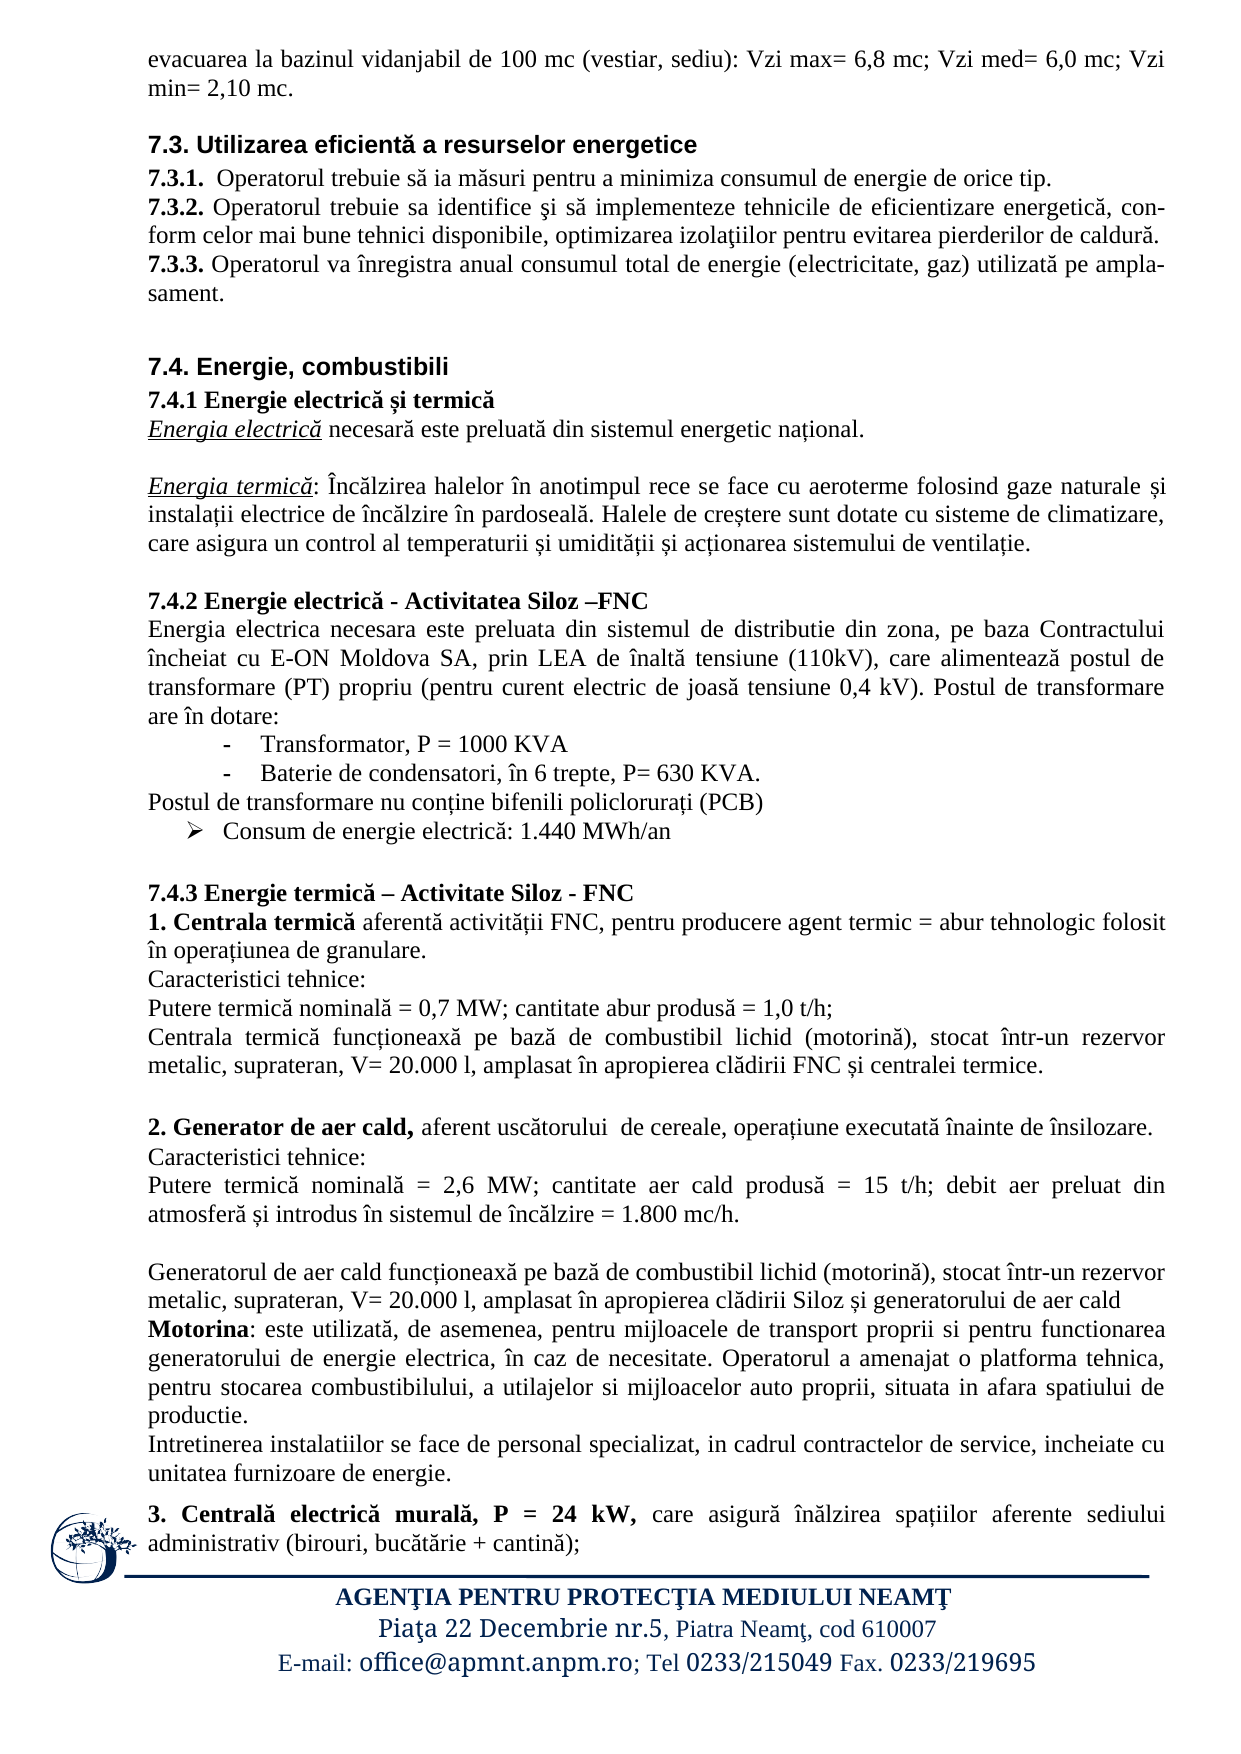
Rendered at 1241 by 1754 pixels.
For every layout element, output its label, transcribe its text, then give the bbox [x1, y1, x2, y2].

text Motorina: este utilizată, de asemenea, pentru mijloacele de transport proprii si pentru functionarea generatorului de energie electrica, în caz de necesitate. Operatorul a amenajat o platforma tehnica, pentru stocarea combustibilului, a utilajelor si mijloacelor auto proprii, situata in afara spatiului de productie. [148, 1314, 1166, 1429]
text 1. Centrala termică aferentă activității FNC, pentru producere agent termic = abur tehnologic folosit în operațiunea de granulare. [148, 907, 1166, 964]
text 7.4. Energie, combustibili [148, 352, 1166, 381]
text 7.4.2 Energie electrică - Activitatea Siloz –FNC [148, 586, 1166, 614]
text 7.3. Utilizarea eficientă a resurselor energetice [148, 130, 1166, 158]
text Putere termică nominală = 0,7 MW; cantitate abur produsă = 1,0 t/h; [148, 993, 1166, 1022]
text Caracteristici tehnice: [148, 1142, 1166, 1170]
text 7.4.1 Energie electrică și termică [148, 385, 1166, 414]
list Consum de energie electrică: 1.440 MWh/an [185, 816, 1166, 844]
text Energia termică: Încălzirea halelor în anotimpul rece se face cu aeroterme folosind gaze naturale și instalații electrice de încălzire în pardoseală. Halele de creștere sunt dotate cu sisteme de climatizare, care asigura un control al temperaturii și umidității și acționarea sistemului de ventilație. [148, 471, 1166, 557]
text Centrala termică funcționeaxă pe bază de combustibil lichid (motorină), stocat într-un rezervor metalic, suprateran, V= 20.000 l, amplasat în apropierea clădirii FNC și centralei termice. [148, 1022, 1166, 1079]
text 7.3.1. Operatorul trebuie să ia măsuri pentru a minimiza consumul de energie de orice tip. [148, 163, 1166, 192]
text 7.4.3 Energie termică – Activitate Siloz - FNC [148, 878, 1166, 907]
text 2. Generator de aer cald, aferent uscătorului de cereale, operațiune executată înainte de însilozare. [148, 1108, 1166, 1142]
text Postul de transformare nu conține bifenili policlorurați (PCB) [148, 787, 1166, 816]
text Caracteristici tehnice: [148, 964, 1166, 993]
list Transformator, P = 1000 KVA [223, 729, 1166, 758]
text Intretinerea instalatiilor se face de personal specializat, in cadrul contractelor de service, incheiate cu unitatea furnizoare de energie. [148, 1429, 1166, 1487]
text 3. Centrală electrică murală, P = 24 kW, care asigură înălzirea spațiilor aferente sediului administrativ (birouri, bucătărie + cantină); [148, 1499, 1166, 1557]
text Putere termică nominală = 2,6 MW; cantitate aer cald produsă = 15 t/h; debit aer preluat din atmosferă și introdus în sistemul de încălzire = 1.800 mc/h. [148, 1170, 1166, 1228]
list Baterie de condensatori, în 6 trepte, P= 630 KVA. [223, 758, 1166, 787]
text Energia electrică necesară este preluată din sistemul energetic național. [148, 414, 1166, 443]
text 7.3.3. Operatorul va înregistra anual consumul total de energie (electricitate, gaz) utilizată pe ampla-sament. [148, 249, 1166, 307]
text 7.3.2. Operatorul trebuie sa identifice şi să implementeze tehnicile de eficientizare energetică, con-form celor mai bune tehnici disponibile, optimizarea izolaţiilor pentru evitarea pierderilor de caldură. [148, 192, 1166, 249]
text Energia electrica necesara este preluata din sistemul de distributie din zona, pe baza Contractului încheiat cu E-ON Moldova SA, prin LEA de înaltă tensiune (110kV), care alimentează postul de transformare (PT) propriu (pentru curent electric de joasă tensiune 0,4 kV). Postul de transformare are în dotare: [148, 614, 1166, 729]
text Generatorul de aer cald funcționeaxă pe bază de combustibil lichid (motorină), stocat într-un rezervor metalic, suprateran, V= 20.000 l, amplasat în apropierea clădirii Siloz și generatorului de aer cald [148, 1257, 1166, 1314]
